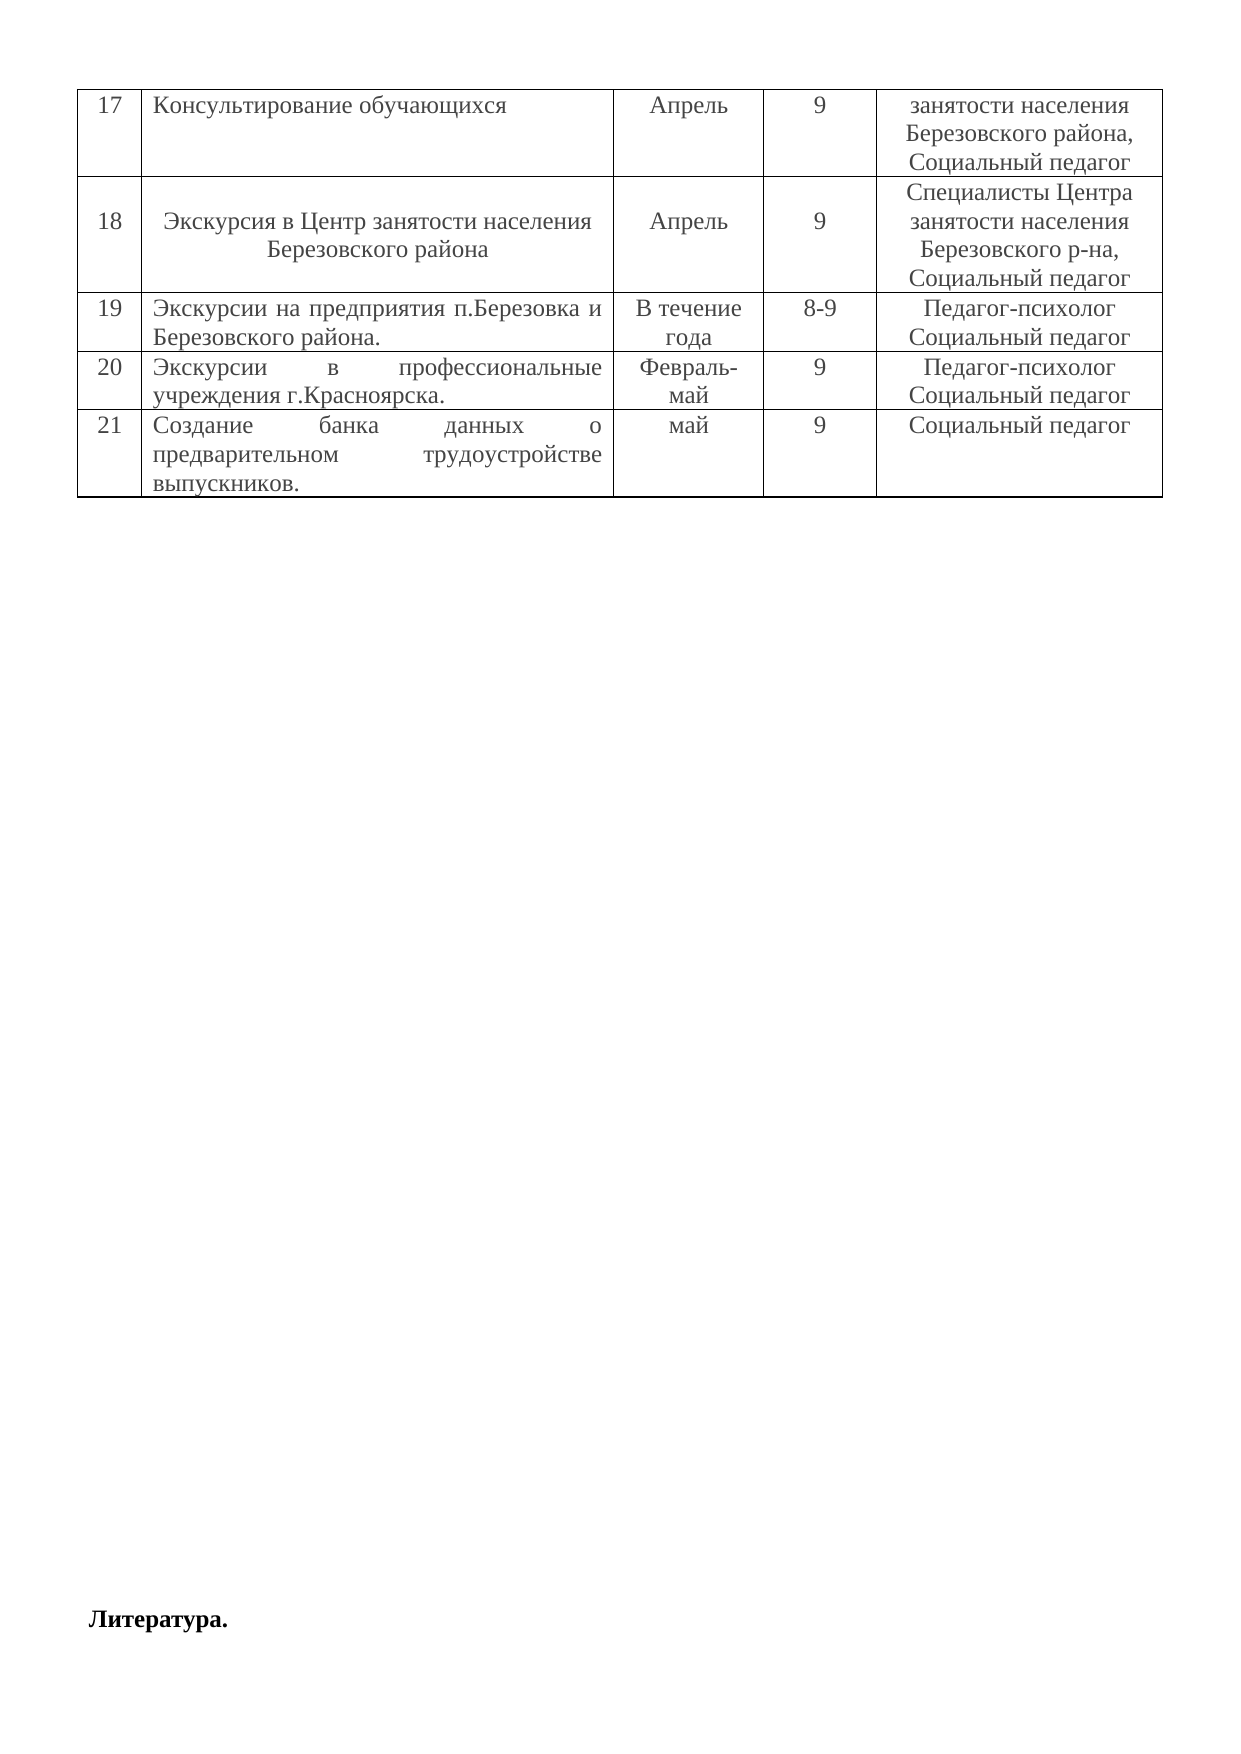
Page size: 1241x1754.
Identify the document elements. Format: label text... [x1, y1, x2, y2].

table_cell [877, 90, 1162, 176]
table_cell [142, 90, 613, 176]
table_cell май [614, 410, 763, 496]
table_cell 19 [78, 293, 141, 351]
table_cell 9 [764, 410, 876, 496]
table_cell Апрель [614, 90, 763, 176]
table_cell 20 [78, 352, 141, 409]
table_cell Апрель [614, 177, 763, 292]
table_cell Февраль-май [614, 352, 763, 409]
table_cell 21 [78, 410, 141, 496]
table_cell Социальный педагог [877, 410, 1162, 496]
text Литература. [89, 1604, 1152, 1633]
table_cell 18 [78, 177, 141, 292]
table_cell В течение года [614, 293, 763, 351]
table_cell Создание банка данных о предварительном трудоустройстве выпускников. [142, 410, 613, 496]
table_cell Педагог-психолог Социальный педагог [877, 352, 1162, 409]
table_cell Специалисты Центра занятости населения Березовского р-на, Социальный педагог [877, 177, 1162, 292]
table_cell 17 [78, 90, 141, 176]
table_cell 9 [764, 177, 876, 292]
table_cell Экскурсия в Центр занятости населения Березовского района [142, 177, 613, 292]
table_cell 9 [764, 352, 876, 409]
table_cell 8-9 [764, 293, 876, 351]
table_cell Экскурсии на предприятия п.Березовка и Березовского района. [142, 293, 613, 351]
table_cell Экскурсии в профессиональные учреждения г.Красноярска. [142, 352, 613, 409]
table_cell Педагог-психолог Социальный педагог [877, 293, 1162, 351]
table_cell 9 [764, 90, 876, 176]
